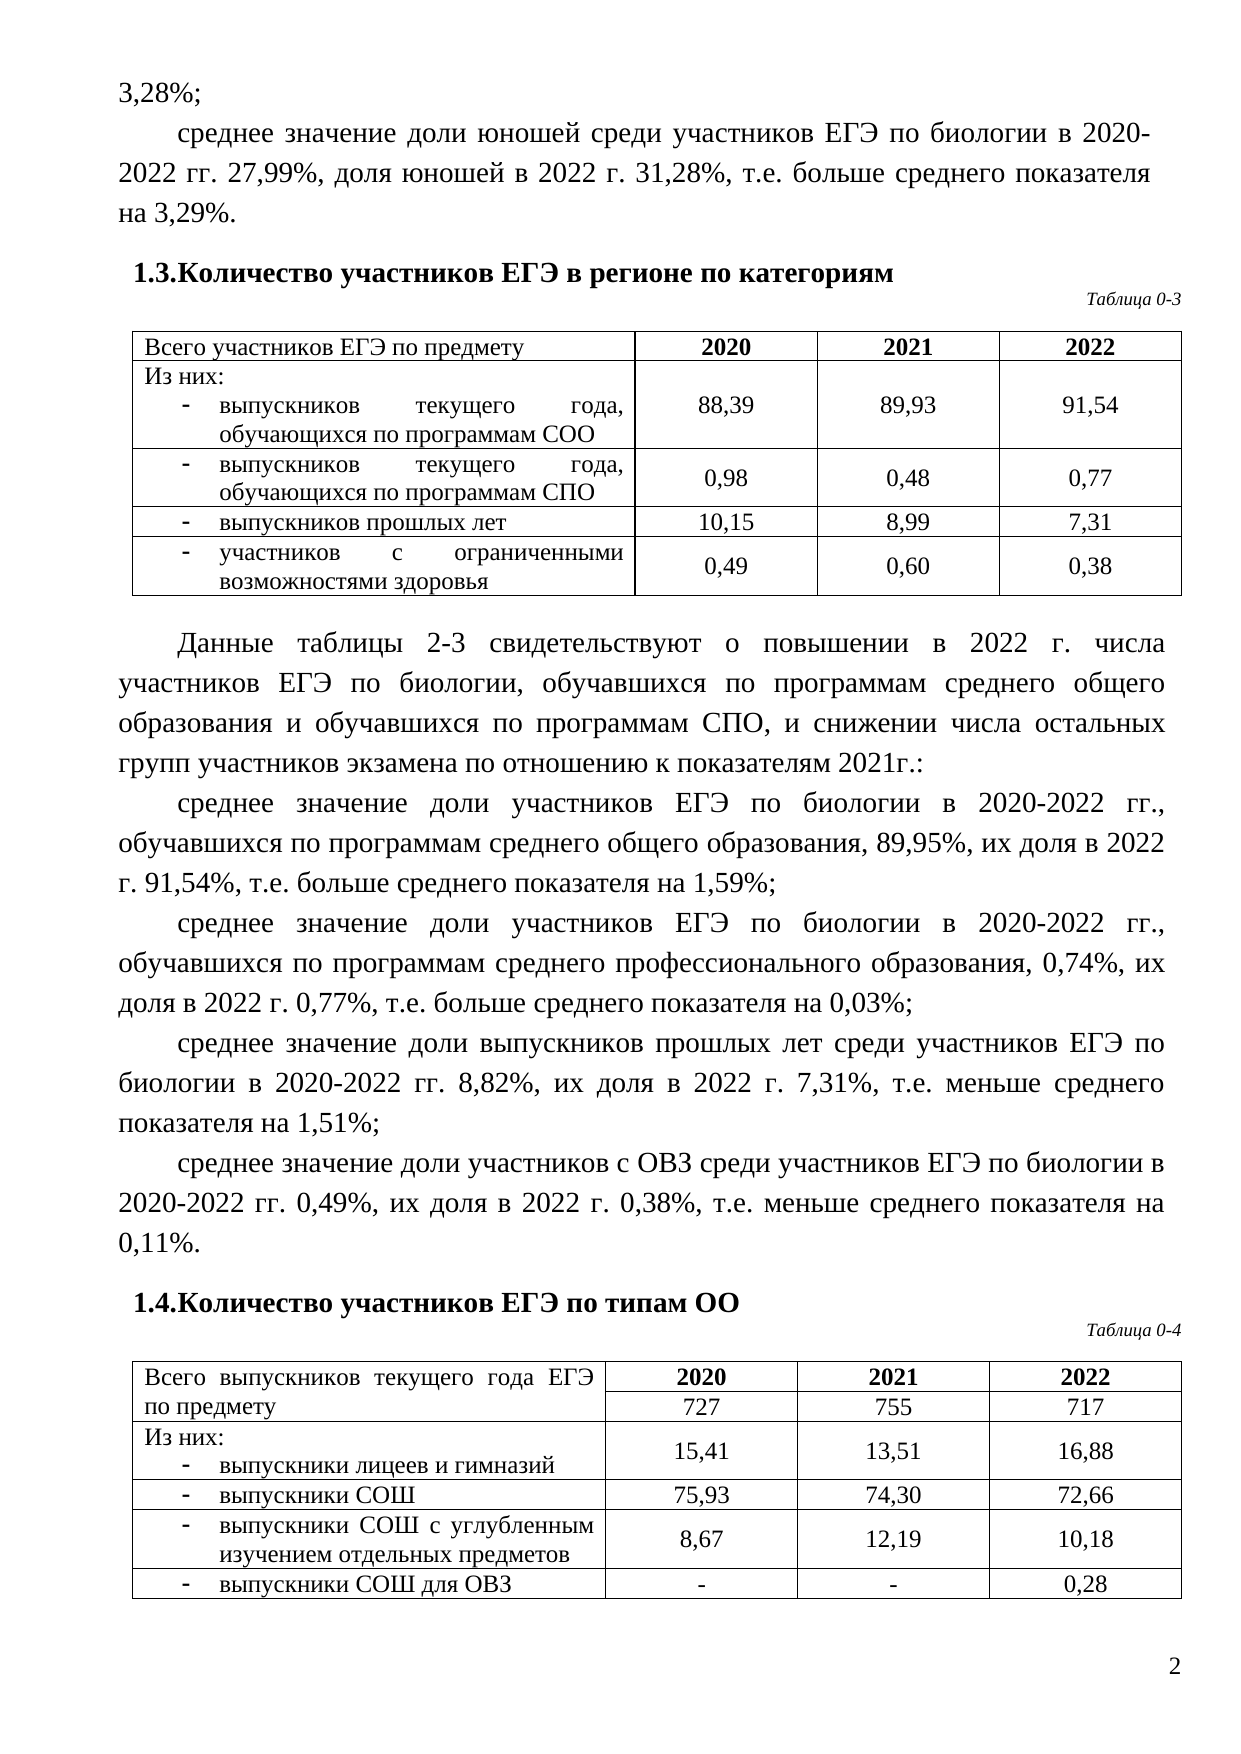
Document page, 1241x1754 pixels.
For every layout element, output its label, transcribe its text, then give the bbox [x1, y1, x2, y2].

text Таблица 0-3 [177, 288, 1181, 310]
table_header 2022 [1000, 332, 1181, 360]
table_cell 0,60 [818, 537, 999, 594]
table_cell 10,15 [636, 507, 817, 536]
table_cell 10,18 [990, 1510, 1181, 1568]
table_header 2021 [798, 1362, 989, 1391]
table_cell Из них: выпускники лицеев и гимназий [133, 1422, 605, 1479]
table_cell 755 [798, 1392, 989, 1421]
text среднее значение доли юношей среди участников ЕГЭ по биологии в 2020-2022 гг. 27,99%, доля юношей в 2022 г. 31,28%, т.е. больше среднего показателя на 3,29%. [118, 114, 1152, 229]
table_cell - [606, 1569, 797, 1597]
table_cell 16,88 [990, 1422, 1181, 1479]
table_cell 13,51 [798, 1422, 989, 1479]
table_cell 8,99 [818, 507, 999, 536]
table_cell 0,48 [818, 449, 999, 506]
table_cell участников с ограниченными возможностями здоровья [133, 537, 634, 594]
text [118, 74, 1152, 109]
text Таблица 0-4 [177, 1319, 1181, 1340]
table_cell 717 [990, 1392, 1181, 1421]
text среднее значение доли участников ЕГЭ по биологии в 2020-2022 гг., обучавшихся по программам среднего общего образования, 89,95%, их доля в 2022 г. 91,54%, т.е. больше среднего показателя на 1,59%; [118, 784, 1166, 899]
table_header 2020 [606, 1362, 797, 1391]
subtitle Количество участников ЕГЭ по типам ОО [133, 1285, 1181, 1319]
table_cell 89,93 [818, 361, 999, 448]
table_cell 15,41 [606, 1422, 797, 1479]
text среднее значение доли участников ЕГЭ по биологии в 2020-2022 гг., обучавшихся по программам среднего профессионального образования, 0,74%, их доля в 2022 г. 0,77%, т.е. больше среднего показателя на 0,03%; [118, 904, 1166, 1019]
table_cell 0,98 [636, 449, 817, 506]
table_cell 91,54 [1000, 361, 1181, 448]
table_header 2021 [818, 332, 999, 360]
table_cell выпускники СОШ с углубленным изучением отдельных предметов [133, 1510, 605, 1568]
table_cell 72,66 [990, 1480, 1181, 1509]
table_cell Из них: выпускников текущего года, обучающихся по программам СОО [133, 361, 634, 448]
table_cell - [798, 1569, 989, 1597]
table_cell 0,38 [1000, 537, 1181, 594]
subtitle Количество участников ЕГЭ в регионе по категориям [133, 255, 1181, 288]
table_header 2022 [990, 1362, 1181, 1391]
table_cell выпускников текущего года, обучающихся по программам СПО [133, 449, 634, 506]
text Данные таблицы 2-3 свидетельствуют о повышении в 2022 г. числа участников ЕГЭ по биологии, обучавшихся по программам среднего общего образования и обучавшихся по программам СПО, и снижении числа остальных групп участников экзамена по отношению к показателям 2021г.: [118, 624, 1166, 779]
table_cell выпускников прошлых лет [133, 507, 634, 536]
table_cell 74,30 [798, 1480, 989, 1509]
table_header Всего выпускников текущего года ЕГЭ по предмету [133, 1362, 605, 1421]
table_cell 7,31 [1000, 507, 1181, 536]
table_header Всего участников ЕГЭ по предмету [133, 332, 634, 360]
table_cell 75,93 [606, 1480, 797, 1509]
table_cell выпускники СОШ для ОВЗ [133, 1569, 605, 1597]
table_cell 0,77 [1000, 449, 1181, 506]
table_cell выпускники СОШ [133, 1480, 605, 1509]
table_cell 0,28 [990, 1569, 1181, 1597]
text среднее значение доли выпускников прошлых лет среди участников ЕГЭ по биологии в 2020-2022 гг. 8,82%, их доля в 2022 г. 7,31%, т.е. меньше среднего показателя на 1,51%; [118, 1024, 1166, 1139]
table_cell 12,19 [798, 1510, 989, 1568]
table_header 2020 [636, 332, 817, 360]
text среднее значение доли участников с ОВЗ среди участников ЕГЭ по биологии в 2020-2022 гг. 0,49%, их доля в 2022 г. 0,38%, т.е. меньше среднего показателя на 0,11%. [118, 1144, 1166, 1259]
table_cell 88,39 [636, 361, 817, 448]
table_cell 8,67 [606, 1510, 797, 1568]
table_cell 0,49 [636, 537, 817, 594]
table_cell 727 [606, 1392, 797, 1421]
